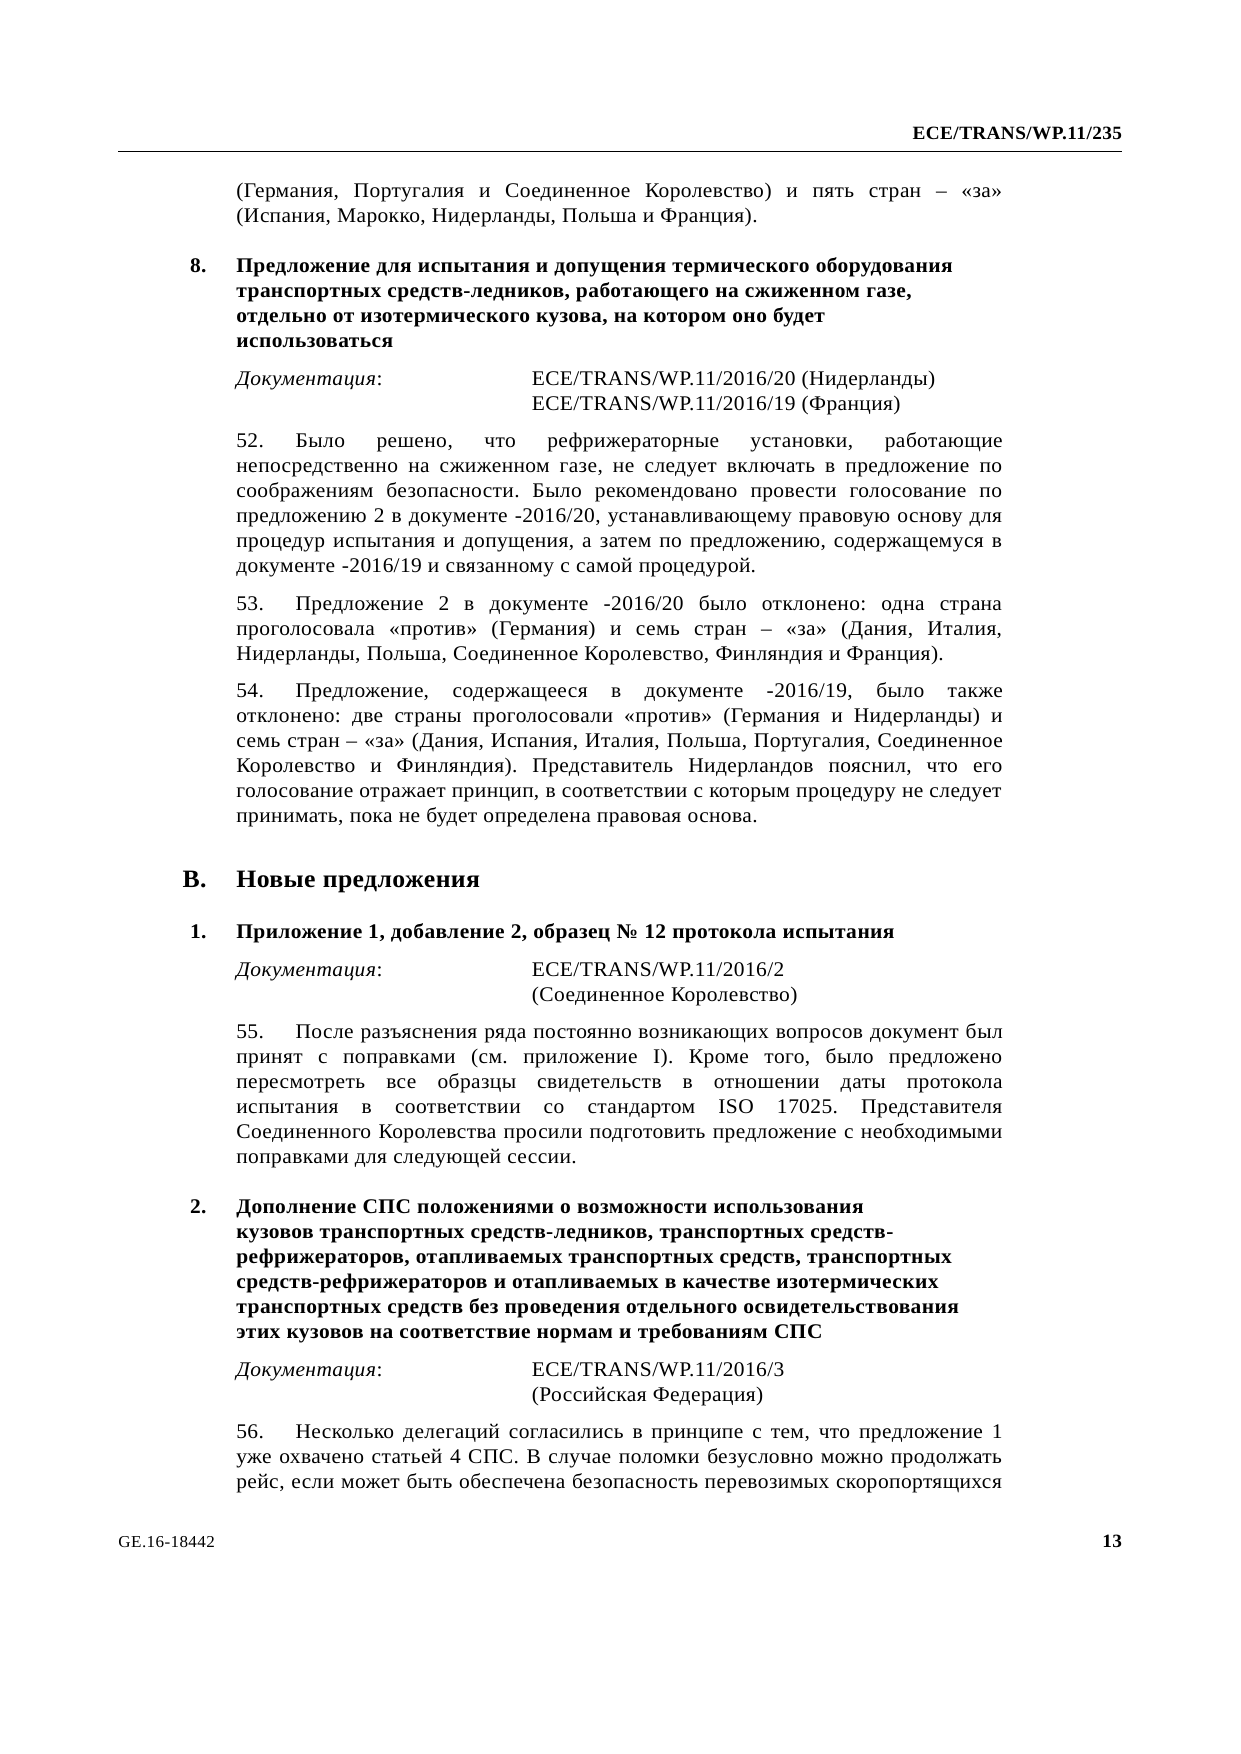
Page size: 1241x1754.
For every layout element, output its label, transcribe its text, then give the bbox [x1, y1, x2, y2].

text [236, 1418, 1004, 1493]
text 2. Дополнение СПС положениями о возможности использования кузовов транспортных средств-ледников, транспортных средств-рефрижераторов, отапливаемых транспортных средств, транспортных средств-рефрижераторов и отапливаемых в качестве изотермических транспортных средств без проведения отдельного освидетельствования этих кузовов на соответствие нормам и требованиям СПС [118, 1193, 1004, 1343]
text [236, 177, 1004, 227]
text 55. После разъяснения ряда постоянно возникающих вопросов документ был принят с поправками (см. приложение I). Кроме того, было предложено пересмотреть все образцы свидетельств в отношении даты протокола испытания в соответствии со стандартом ISO 17025. Представителя Соединенного Королевства просили подготовить предложение с необходимыми поправками для следующей сессии. [236, 1018, 1004, 1168]
text B. Новые предложения [118, 865, 1004, 893]
text Документация: ECE/TRANS/WP.11/2016/2 (Соединенное Королевство) [236, 956, 1004, 1006]
text Документация: ECE/TRANS/WP.11/2016/20 (Нидерланды) ECE/TRANS/WP.11/2016/19 (Франция) [236, 365, 1004, 415]
text 53. Предложение 2 в документе -2016/20 было отклонено: одна страна проголосовала «против» (Германия) и семь стран – «за» (Дания, Италия, Нидерланды, Польша, Соединенное Королевство, Финляндия и Франция). [236, 590, 1004, 665]
text 52. Было решено, что рефрижераторные установки, работающие непосредственно на сжиженном газе, не следует включать в предложение по соображениям безопасности. Было рекомендовано провести голосование по предложению 2 в документе -2016/20, устанавливающему правовую основу для процедур испытания и допущения, а затем по предложению, содержащемуся в документе -2016/19 и связанному с самой процедурой. [236, 427, 1004, 577]
text Документация: ECE/TRANS/WP.11/2016/3 (Российская Федерация) [236, 1356, 1004, 1406]
text 1. Приложение 1, добавление 2, образец № 12 протокола испытания [118, 918, 1004, 943]
text 8. Предложение для испытания и допущения термического оборудования транспортных средств-ледников, работающего на сжиженном газе, отдельно от изотермического кузова, на котором оно будет использоваться [118, 252, 1004, 352]
text 54. Предложение, содержащееся в документе -2016/19, было также отклонено: две страны проголосовали «против» (Германия и Нидерланды) и семь стран – «за» (Дания, Испания, Италия, Польша, Португалия, Соединенное Королевство и Финляндия). Представитель Нидерландов пояснил, что его голосование отражает принцип, в соответствии с которым процедуру не следует принимать, пока не будет определена правовая основа. [236, 677, 1004, 827]
